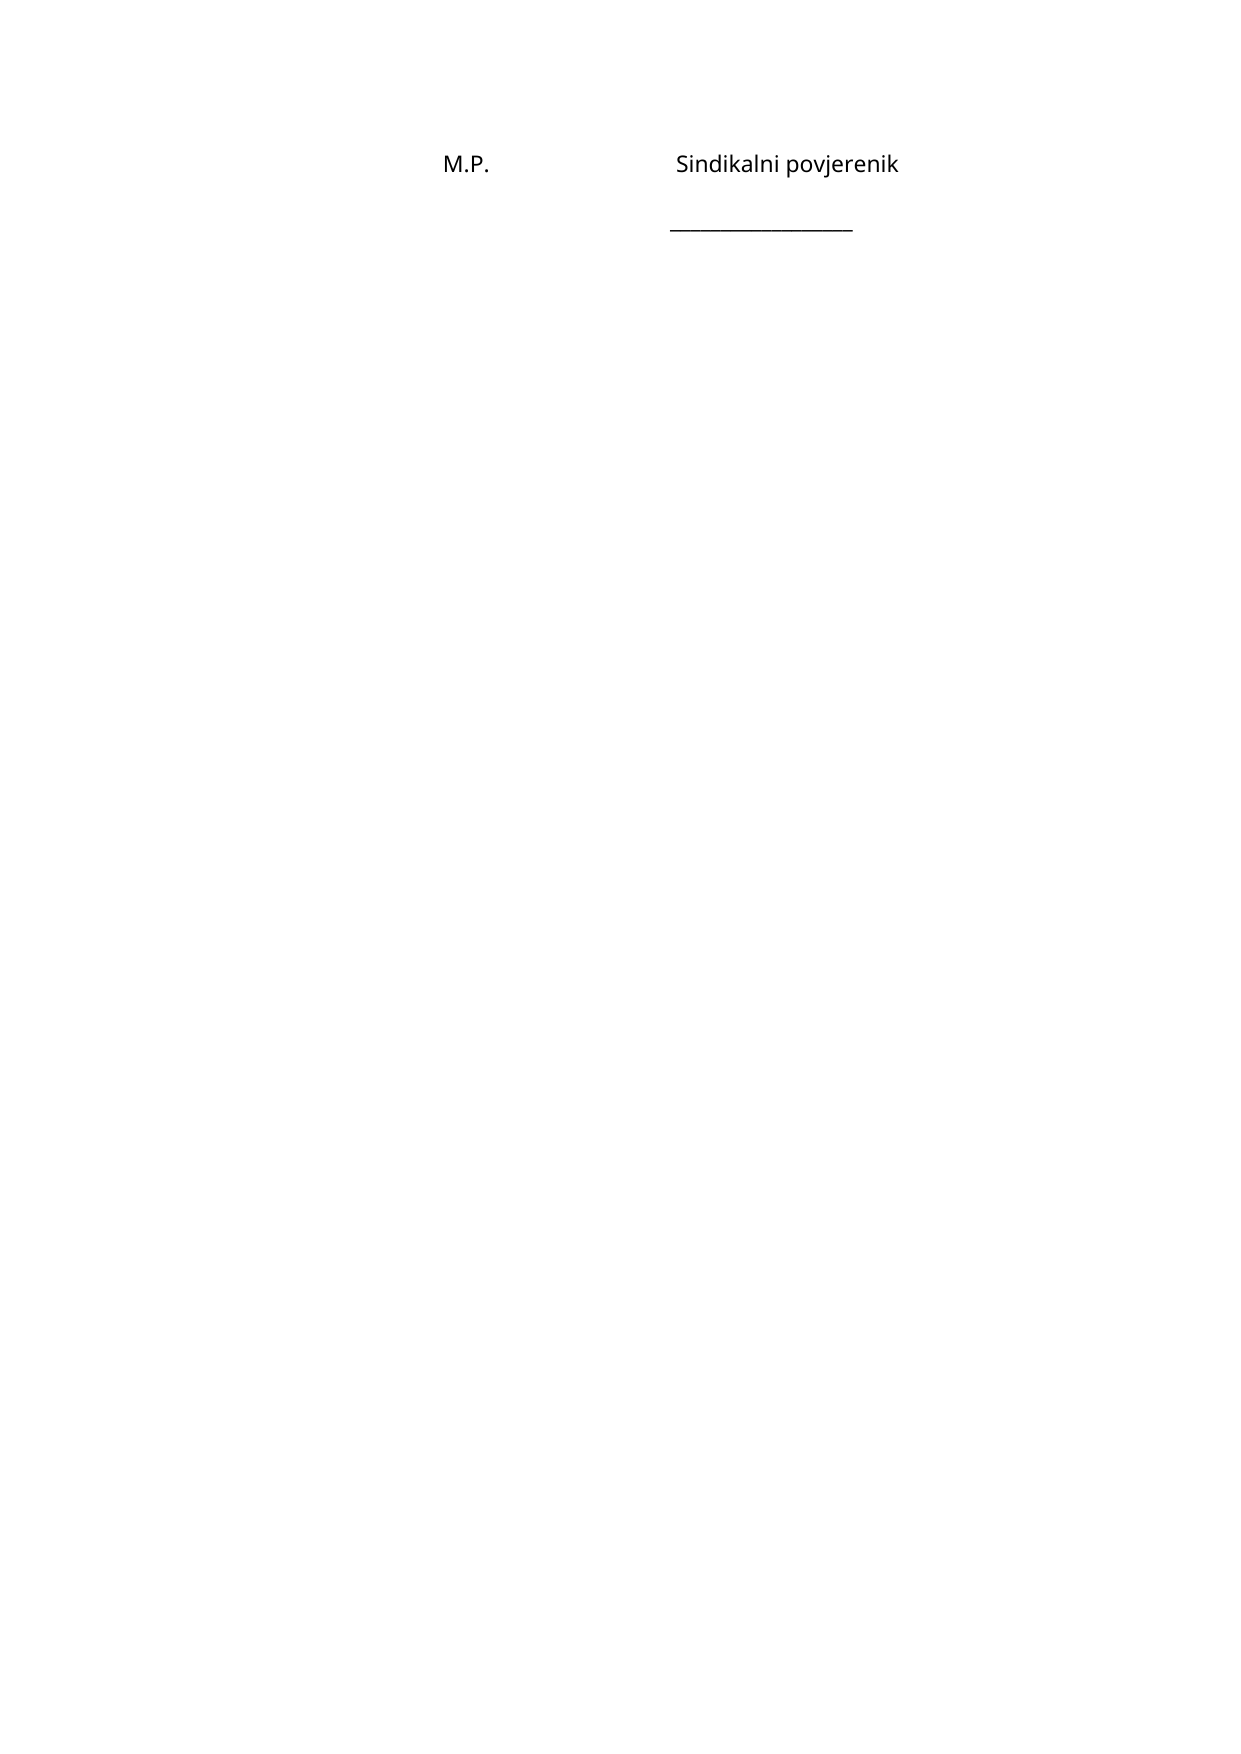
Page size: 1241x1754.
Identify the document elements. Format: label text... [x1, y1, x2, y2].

text M.P. Sindikalni povjerenik [148, 148, 1093, 179]
text __________________ [148, 204, 1093, 236]
